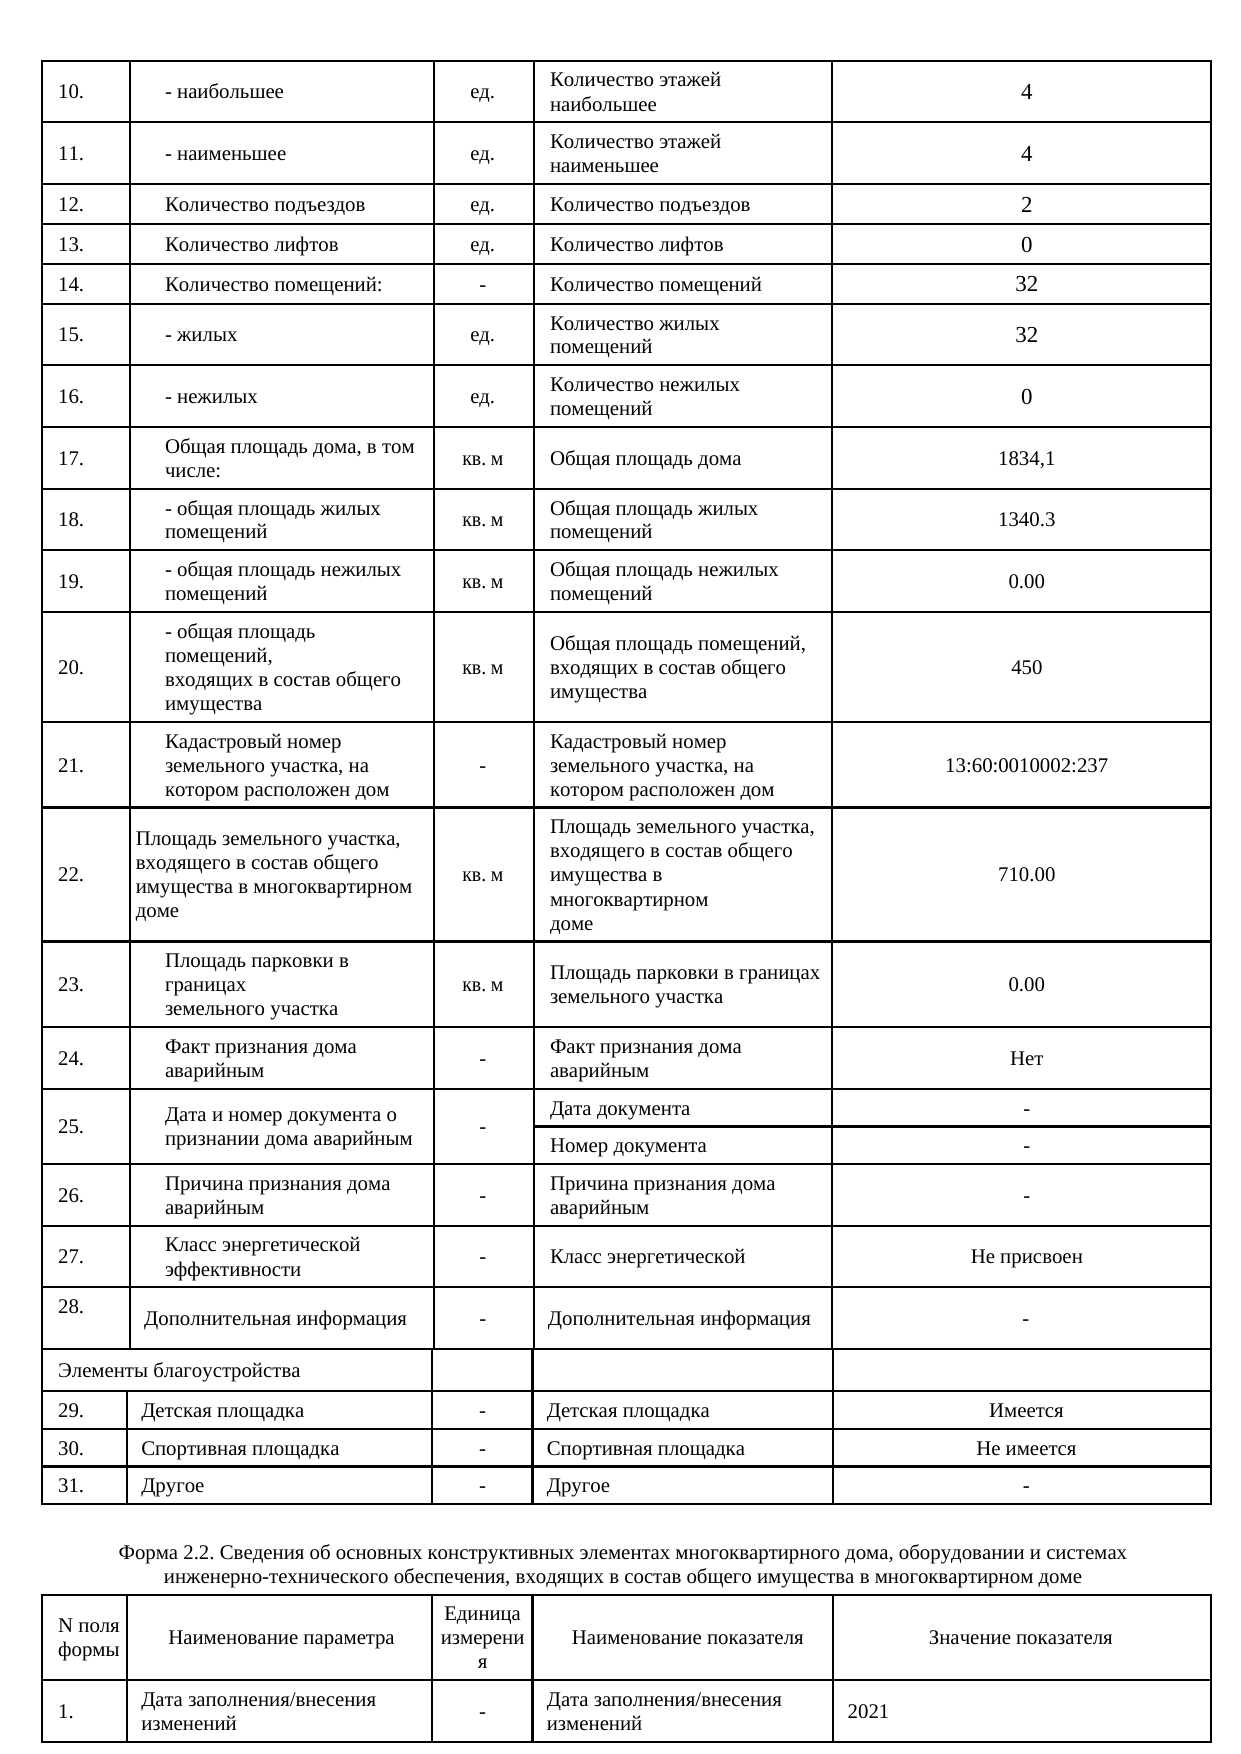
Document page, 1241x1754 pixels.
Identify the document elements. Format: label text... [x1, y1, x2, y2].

table_cell - [435, 1165, 533, 1224]
table_cell Не присвоен [833, 1227, 1210, 1286]
table_cell кв. м [435, 490, 533, 549]
table_cell 15. [43, 305, 129, 364]
table_cell ед. [435, 185, 533, 223]
table_cell - общая площадь жилых помещений [131, 490, 433, 549]
table_cell - наибольшее [131, 62, 433, 121]
table_cell - [833, 1090, 1210, 1125]
table_cell [1204, 1505, 1211, 1593]
table_cell Дополнительная информация [535, 1288, 831, 1348]
table_cell Количество жилых помещений [535, 305, 831, 364]
table_cell Общая площадь жилых помещений [535, 490, 831, 549]
table_cell Количество этажей наименьшее [535, 123, 831, 183]
table_cell 24. [43, 1028, 129, 1088]
table_cell 29. [43, 1392, 126, 1428]
table_cell 23. [43, 943, 129, 1026]
table_cell 4 [833, 123, 1210, 183]
table_cell Дата документа [535, 1090, 831, 1125]
table_cell Причина признания дома аварийным [131, 1165, 433, 1224]
table_cell Количество подъездов [535, 185, 831, 223]
table_cell 1. [43, 1681, 126, 1741]
table_cell Общая площадь нежилых помещений [535, 551, 831, 611]
table_cell Детская площадка [534, 1392, 832, 1428]
table_cell ед. [435, 366, 533, 426]
table_cell - общая площадь нежилых помещений [131, 551, 433, 611]
table_cell Общая площадь помещений, входящих в состав общего имущества [535, 613, 831, 721]
table_cell - жилых [131, 305, 433, 364]
table_cell кв. м [435, 809, 533, 940]
table_cell 0.00 [833, 943, 1210, 1026]
table_cell N поля формы [43, 1596, 126, 1679]
table_cell Площадь земельного участка, входящего в состав общего имущества в многоквартирном доме [131, 809, 433, 940]
table_cell Количество помещений: [131, 265, 433, 303]
table_cell - [433, 1681, 531, 1741]
table_cell 13:60:0010002:237 [833, 723, 1210, 806]
table_cell Факт признания дома аварийным [535, 1028, 831, 1088]
table_cell Единица измерения [433, 1596, 531, 1679]
table_cell - [833, 1128, 1210, 1163]
table_cell - [435, 1090, 533, 1163]
table_cell Класс энергетической [535, 1227, 831, 1286]
table_cell Количество лифтов [131, 225, 433, 263]
table_cell Кадастровый номер земельного участка, на котором расположен дом [131, 723, 433, 806]
table_cell Причина признания дома аварийным [535, 1165, 831, 1224]
table_cell 10. [43, 62, 129, 121]
table_cell 13. [43, 225, 129, 263]
table_cell 32 [833, 265, 1210, 303]
table_cell 0 [833, 366, 1210, 426]
table_cell [834, 1350, 1210, 1390]
table_cell кв. м [435, 943, 533, 1026]
table_cell Площадь парковки в границах земельного участка [131, 943, 433, 1026]
table_cell 22. [43, 809, 129, 940]
table_cell Дата заполнения/внесения изменений [128, 1681, 431, 1741]
table_cell [433, 1350, 531, 1390]
table_cell - нежилых [131, 366, 433, 426]
table_cell 20. [43, 613, 129, 721]
table_cell Номер документа [535, 1128, 831, 1163]
table_cell - [435, 265, 533, 303]
table_cell 14. [43, 265, 129, 303]
table_cell Дата и номер документа о признании дома аварийным [131, 1090, 433, 1163]
table_cell кв. м [435, 428, 533, 488]
table_cell кв. м [435, 613, 533, 721]
table_cell Значение показателя [834, 1596, 1210, 1679]
table_cell 16. [43, 366, 129, 426]
table_cell - [433, 1392, 531, 1428]
table_cell Кадастровый номер земельного участка, на котором расположен дом [535, 723, 831, 806]
table_cell 1834,1 [833, 428, 1210, 488]
table_cell Площадь земельного участка, входящего в состав общего имущества в многоквартирном доме [535, 809, 831, 940]
table_cell 4 [833, 62, 1210, 121]
table_cell Общая площадь дома [535, 428, 831, 488]
table_cell 32 [833, 305, 1210, 364]
table_cell 1340.3 [833, 490, 1210, 549]
table_cell - [433, 1468, 531, 1503]
table_cell 27. [43, 1227, 129, 1286]
table_cell - наименьшее [131, 123, 433, 183]
table_cell 12. [43, 185, 129, 223]
table_cell 30. [43, 1430, 126, 1465]
table_cell - [833, 1165, 1210, 1224]
table_cell - [435, 1028, 533, 1088]
table_cell 0.00 [833, 551, 1210, 611]
table_cell Не имеется [834, 1430, 1210, 1465]
table_cell 26. [43, 1165, 129, 1224]
table_cell Другое [128, 1468, 431, 1503]
table_cell - общая площадь помещений, входящих в состав общего имущества [131, 613, 433, 721]
table_cell кв. м [435, 551, 533, 611]
table_cell - [833, 1288, 1210, 1348]
table_cell - [433, 1430, 531, 1465]
table_cell - [435, 723, 533, 806]
table_cell 18. [43, 490, 129, 549]
table_cell Площадь парковки в границах земельного участка [535, 943, 831, 1026]
table_cell Общая площадь дома, в том числе: [131, 428, 433, 488]
table_cell 11. [43, 123, 129, 183]
table_cell Спортивная площадка [128, 1430, 431, 1465]
table_cell Факт признания дома аварийным [131, 1028, 433, 1088]
table_cell Количество помещений [535, 265, 831, 303]
table_cell 19. [43, 551, 129, 611]
table_cell Спортивная площадка [534, 1430, 832, 1465]
table_cell 28. [43, 1288, 129, 1348]
table_cell 25. [43, 1090, 129, 1163]
table_cell 710.00 [833, 809, 1210, 940]
table_cell Количество лифтов [535, 225, 831, 263]
table_cell ед. [435, 305, 533, 364]
table_cell 2021 [834, 1681, 1210, 1741]
table_cell Наименование параметра [128, 1596, 431, 1679]
table_cell Дата заполнения/внесения изменений [534, 1681, 832, 1741]
table_cell Форма 2.2. Сведения об основных конструктивных элементах многоквартирного дома, оборудовании и системах инженерно-технического обеспечения, входящих в состав общего имущества в многоквартирном доме [42, 1505, 1204, 1593]
table_cell Элементы благоустройства [43, 1350, 431, 1390]
table_cell ед. [435, 225, 533, 263]
table_cell 21. [43, 723, 129, 806]
table_cell ед. [435, 123, 533, 183]
table_cell - [435, 1288, 533, 1348]
table_cell Класс энергетической эффективности [131, 1227, 433, 1286]
table_cell Количество нежилых помещений [535, 366, 831, 426]
table_cell Нет [833, 1028, 1210, 1088]
table_cell Наименование показателя [534, 1596, 832, 1679]
table_cell 17. [43, 428, 129, 488]
table_cell Детская площадка [128, 1392, 431, 1428]
table_cell - [435, 1227, 533, 1286]
table_cell Количество подъездов [131, 185, 433, 223]
table_cell Количество этажей наибольшее [535, 62, 831, 121]
table_cell Имеется [834, 1392, 1210, 1428]
table_cell Другое [534, 1468, 832, 1503]
table_cell - [834, 1468, 1210, 1503]
table_cell Дополнительная информация [131, 1288, 433, 1348]
table_cell 2 [833, 185, 1210, 223]
table_cell 31. [43, 1468, 126, 1503]
table_cell ед. [435, 62, 533, 121]
table_cell 450 [833, 613, 1210, 721]
table_cell [534, 1350, 832, 1390]
table_cell 0 [833, 225, 1210, 263]
